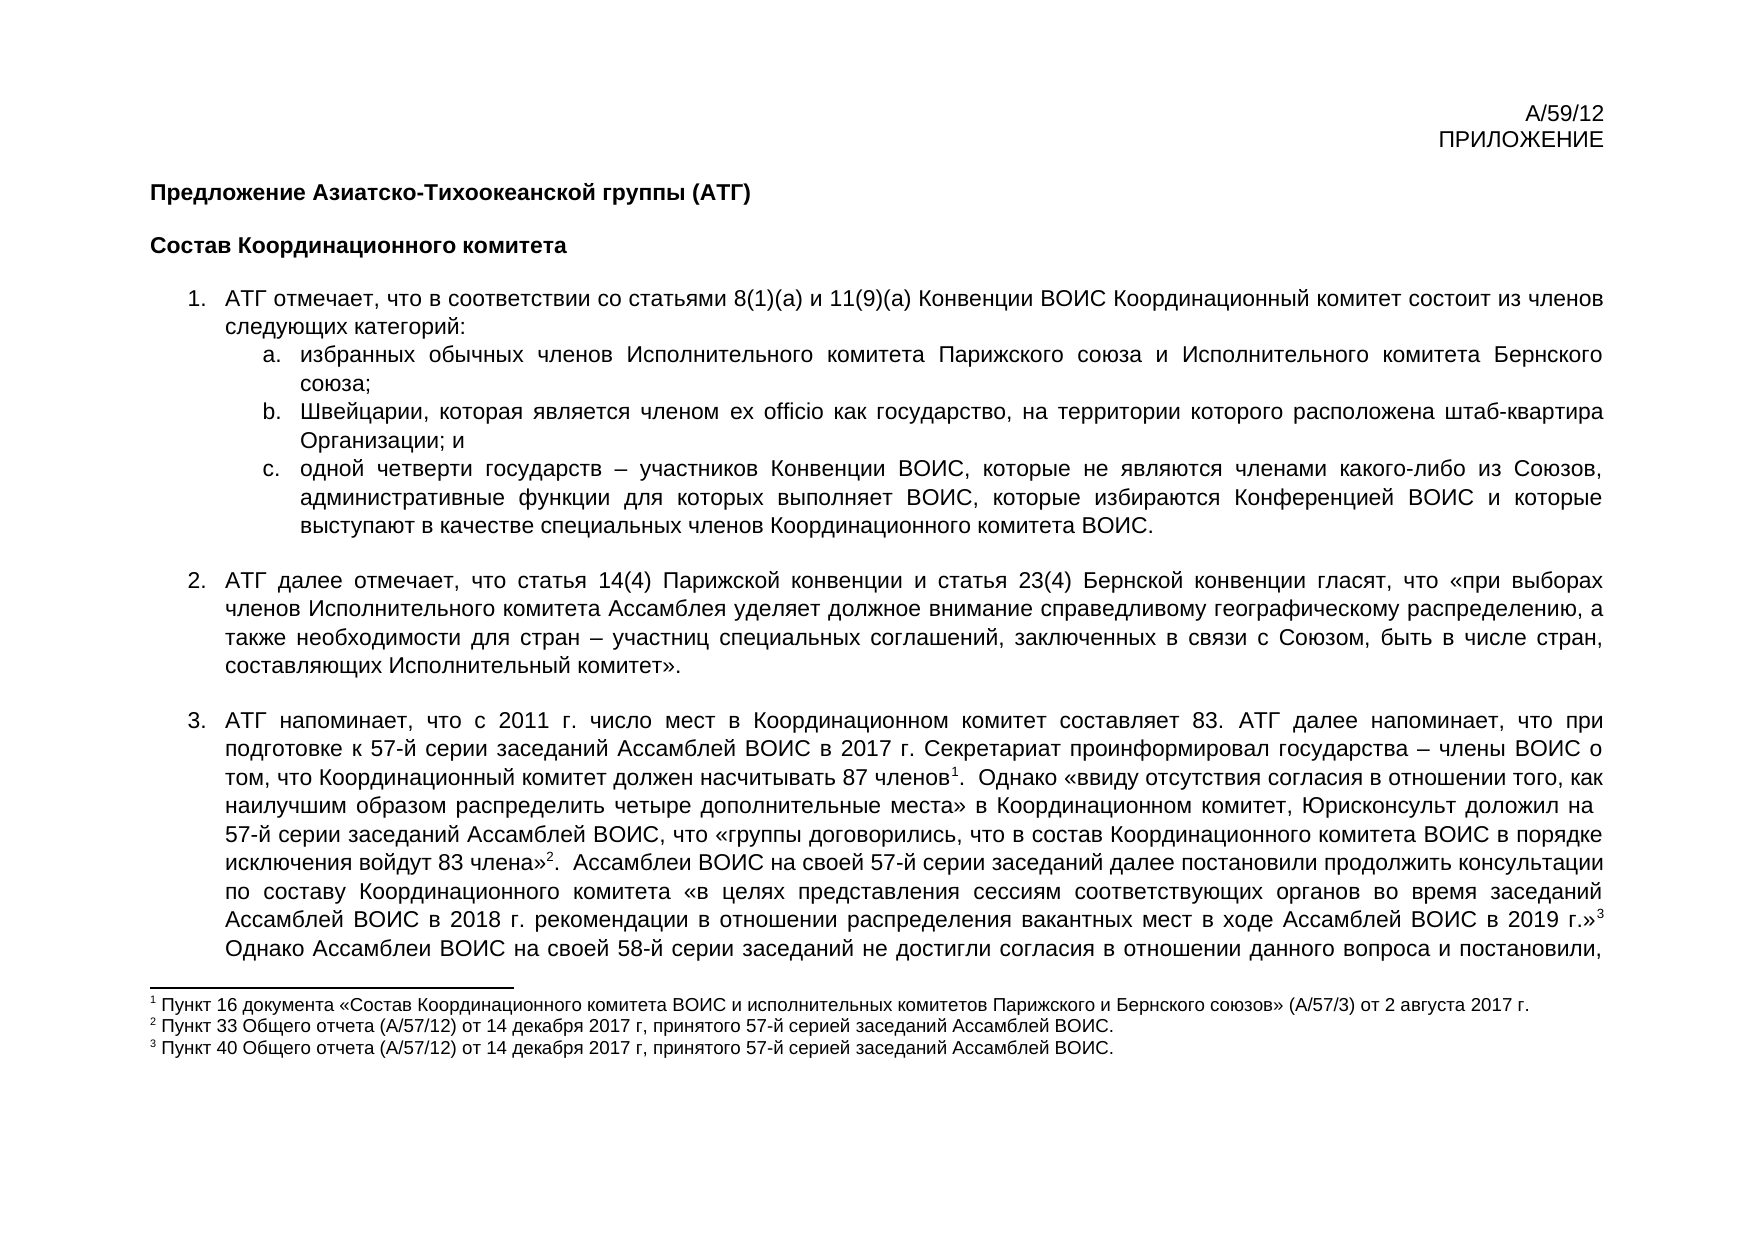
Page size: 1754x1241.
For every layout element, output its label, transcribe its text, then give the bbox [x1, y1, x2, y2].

text Предложение Азиатско-Тихоокеанской группы (АТГ) [150, 179, 1604, 206]
text Состав Координационного комитета [150, 232, 1604, 258]
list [187, 707, 1604, 961]
list АТГ далее отмечает, что статья 14(4) Парижской конвенции и статья 23(4) Бернской конвенции гласят, что «при выборах членов Исполнительного комитета Ассамблея уделяет должное внимание справедливому географическому распределению, а также необходимости для стран – участниц специальных соглашений, заключенных в связи с Союзом, быть в числе стран, составляющих Исполнительный комитет». [187, 567, 1604, 678]
list Швейцарии, которая является членом ex officio как государство, на территории которого расположена штаб-квартира Организации; и [262, 398, 1604, 453]
list АТГ отмечает, что в соответствии со статьями 8(1)(a) и 11(9)(a) Конвенции ВОИС Координационный комитет состоит из членов следующих категорий: [187, 284, 1604, 339]
list избранных обычных членов Исполнительного комитета Парижского союза и Исполнительного комитета Бернского союза; [262, 341, 1604, 396]
list одной четверти государств – участников Конвенции ВОИС, которые не являются членами какого-либо из Союзов, административные функции для которых выполняет ВОИС, которые избираются Конференцией ВОИС и которые выступают в качестве специальных членов Координационного комитета ВОИС. [262, 455, 1604, 538]
